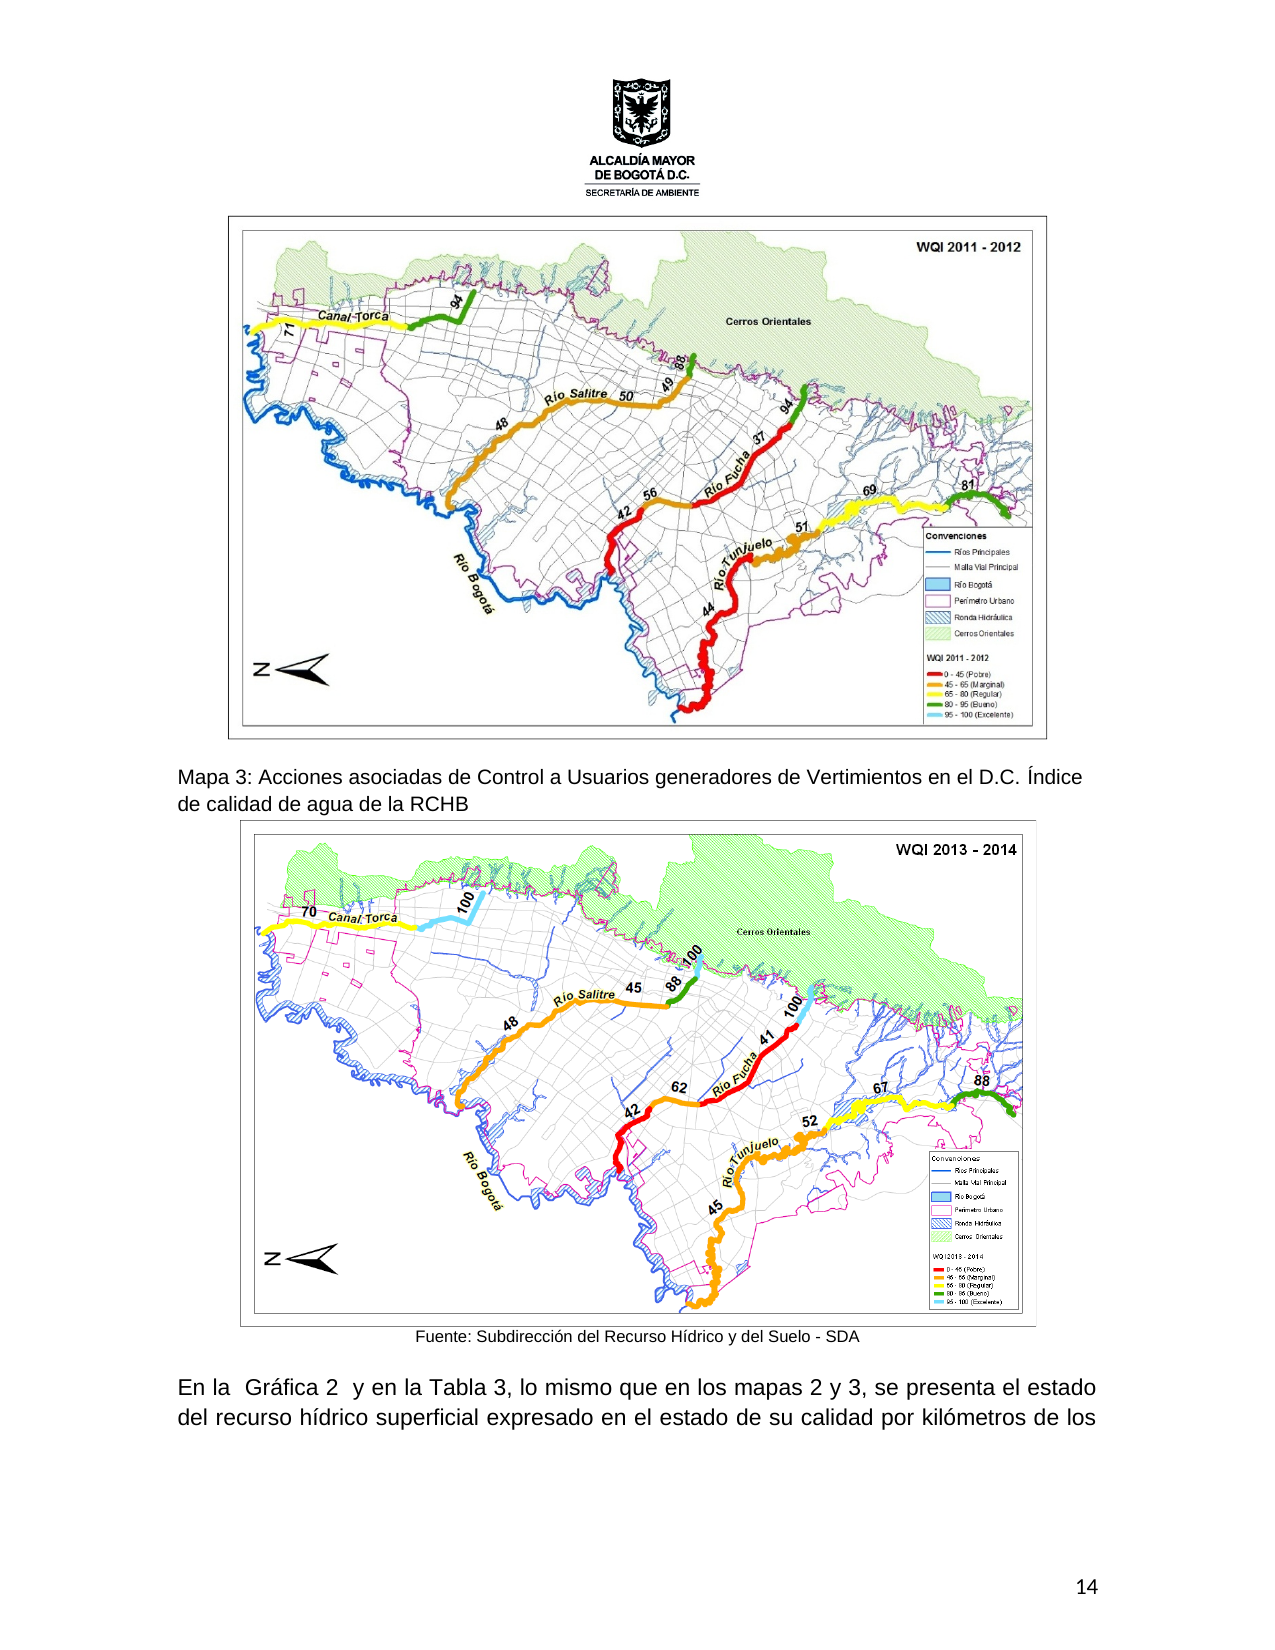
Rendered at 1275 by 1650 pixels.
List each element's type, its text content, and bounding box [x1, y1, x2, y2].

picture [227, 215, 1048, 740]
text Mapa 3: Acciones asociadas de Control a Usuarios generadores de Vertimientos en el D.C. Índice de calidad de agua de la RCHB [177, 764, 1098, 816]
picture [238, 819, 1037, 1327]
text Fuente: Subdirección del Recurso Hídrico y del Suelo - SDA [177, 1326, 1098, 1346]
picture [581, 75, 704, 201]
